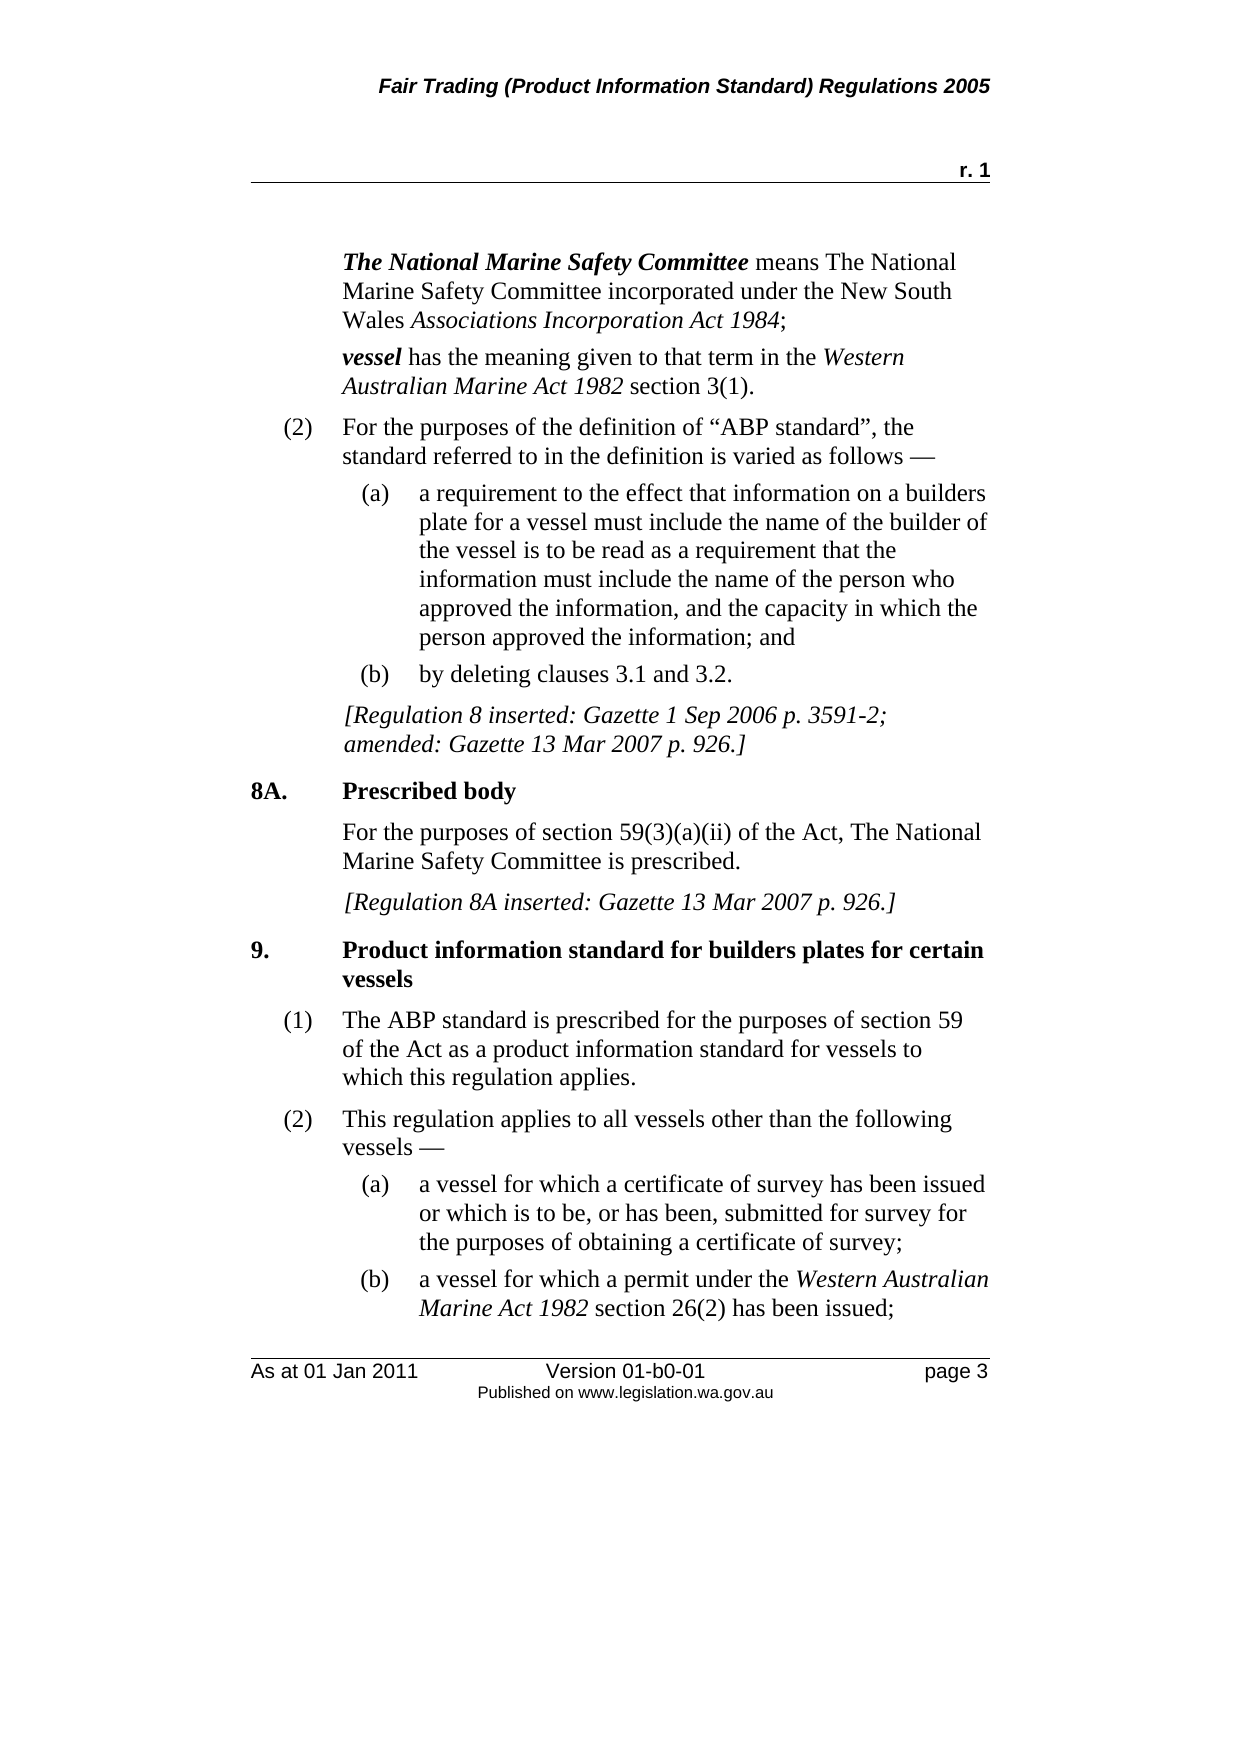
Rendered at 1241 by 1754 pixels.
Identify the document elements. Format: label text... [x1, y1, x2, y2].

text For the purposes of section 59(3)(a)(ii) of the Act, The National Marine Safety Committee is prescribed. [251, 817, 990, 875]
subtitle 8A. Prescribed body [251, 776, 990, 805]
text (2) For the purposes of the definition of “ABP standard”, the standard referred to in the definition is varied as follows — [251, 412, 990, 469]
text (1) The ABP standard is prescribed for the purposes of section 59 of the Act as a product information standard for vessels to which this regulation applies. [251, 1005, 990, 1091]
text (2) This regulation applies to all vessels other than the following vessels — [251, 1104, 990, 1161]
text (b) a vessel for which a permit under the Western Australian Marine Act 1982 section 26(2) has been issued; [251, 1264, 990, 1322]
subtitle 9. Product information standard for builders plates for certain vessels [251, 935, 990, 992]
text [Regulation 8 inserted: Gazette 1 Sep 2006 p. 3591-2; amended: Gazette 13 Mar 2007 p. 926.] [251, 700, 990, 757]
text vessel has the meaning given to that term in the Western Australian Marine Act 1982 section 3(1). [251, 342, 990, 399]
text (a) a vessel for which a certificate of survey has been issued or which is to be, or has been, submitted for survey for the purposes of obtaining a certificate of survey; [251, 1169, 990, 1256]
text [Regulation 8A inserted: Gazette 13 Mar 2007 p. 926.] [251, 887, 990, 916]
text (a) a requirement to the effect that information on a builders plate for a vessel must include the name of the builder of the vessel is to be read as a requirement that the information must include the name of the person who approved the information, and the capacity in which the person approved the information; and [251, 478, 990, 650]
text (b) by deleting clauses 3.1 and 3.2. [251, 659, 990, 687]
text The National Marine Safety Committee means The National Marine Safety Committee incorporated under the New South Wales Associations Incorporation Act 1984; [251, 247, 990, 334]
